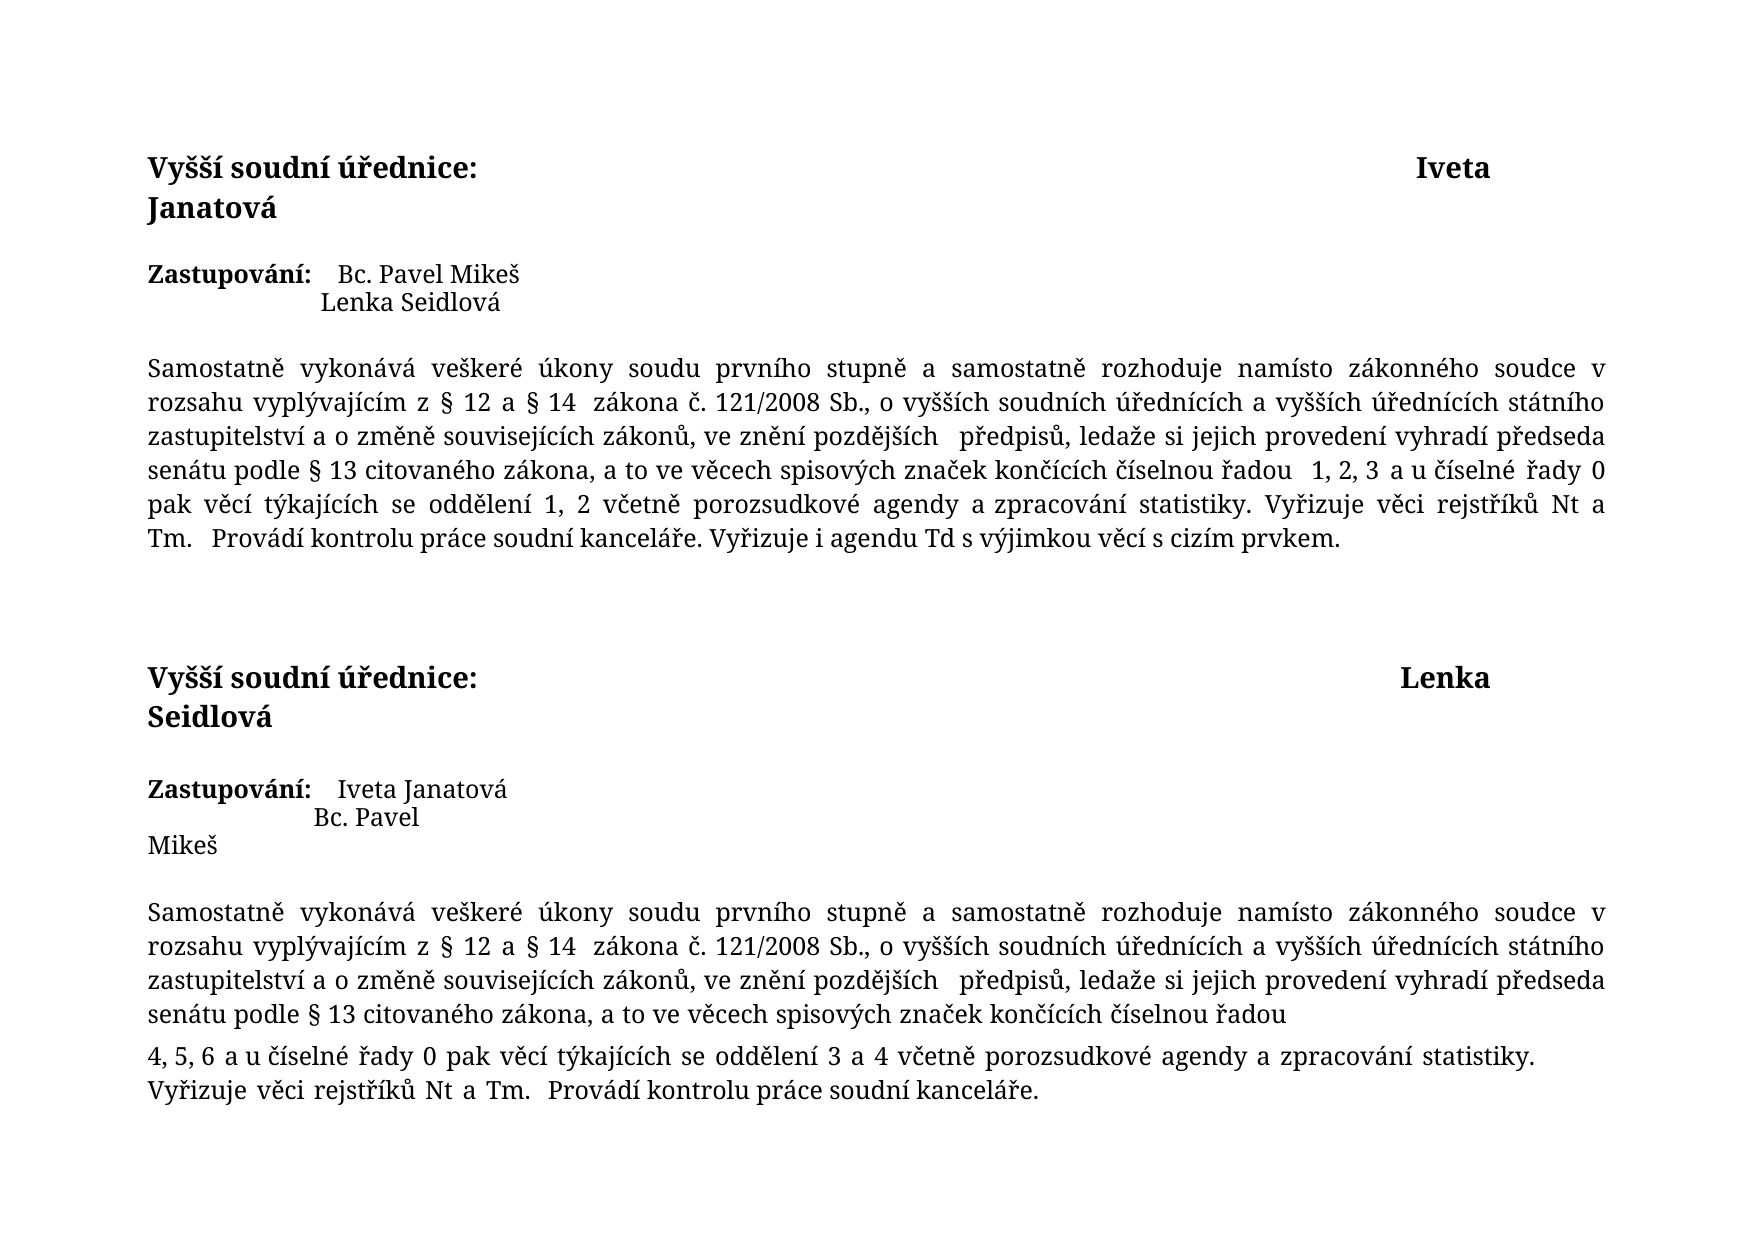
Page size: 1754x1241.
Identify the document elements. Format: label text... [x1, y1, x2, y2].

text Samostatně vykonává veškeré úkony soudu prvního stupně a samostatně rozhoduje namísto zákonného soudce v rozsahu vyplývajícím z § 12 a § 14 zákona č. 121/2008 Sb., o vyšších soudních úřednících a vyšších úřednících státního zastupitelství a o změně souvisejících zákonů, ve znění pozdějších předpisů, ledaže si jejich provedení vyhradí předseda senátu podle § 13 citovaného zákona, a to ve věcech spisových značek končících číselnou řadou [147, 894, 1606, 1031]
subtitle Vyšší soudní úřednice: Lenka Seidlová [147, 657, 1618, 736]
text Zastupování: Bc. Pavel Mikeš [147, 261, 1618, 289]
text Bc. Pavel Mikeš [147, 804, 467, 860]
text Samostatně vykonává veškeré úkony soudu prvního stupně a samostatně rozhoduje namísto zákonného soudce v rozsahu vyplývajícím z § 12 a § 14 zákona č. 121/2008 Sb., o vyšších soudních úřednících a vyšších úřednících státního zastupitelství a o změně souvisejících zákonů, ve znění pozdějších předpisů, ledaže si jejich provedení vyhradí předseda senátu podle § 13 citovaného zákona, a to ve věcech spisových značek končících číselnou řadou 1, 2, 3 a u číselné řady 0 pak věcí týkajících se oddělení 1, 2 včetně porozsudkové agendy a zpracování statistiky. Vyřizuje věci rejstříků Nt a Tm. Provádí kontrolu práce soudní kanceláře. Vyřizuje i agendu Td s výjimkou věcí s cizím prvkem. [147, 351, 1606, 555]
subtitle Vyšší soudní úřednice: Iveta Janatová [147, 147, 1618, 227]
text Lenka Seidlová [135, 289, 656, 317]
text Zastupování: Iveta Janatová [147, 776, 1618, 804]
text 4, 5, 6 a u číselné řady 0 pak věcí týkajících se oddělení 3 a 4 včetně porozsudkové agendy a zpracování statistiky. Vyřizuje věci rejstříků Nt a Tm. Provádí kontrolu práce soudní kanceláře. [147, 1039, 1618, 1107]
